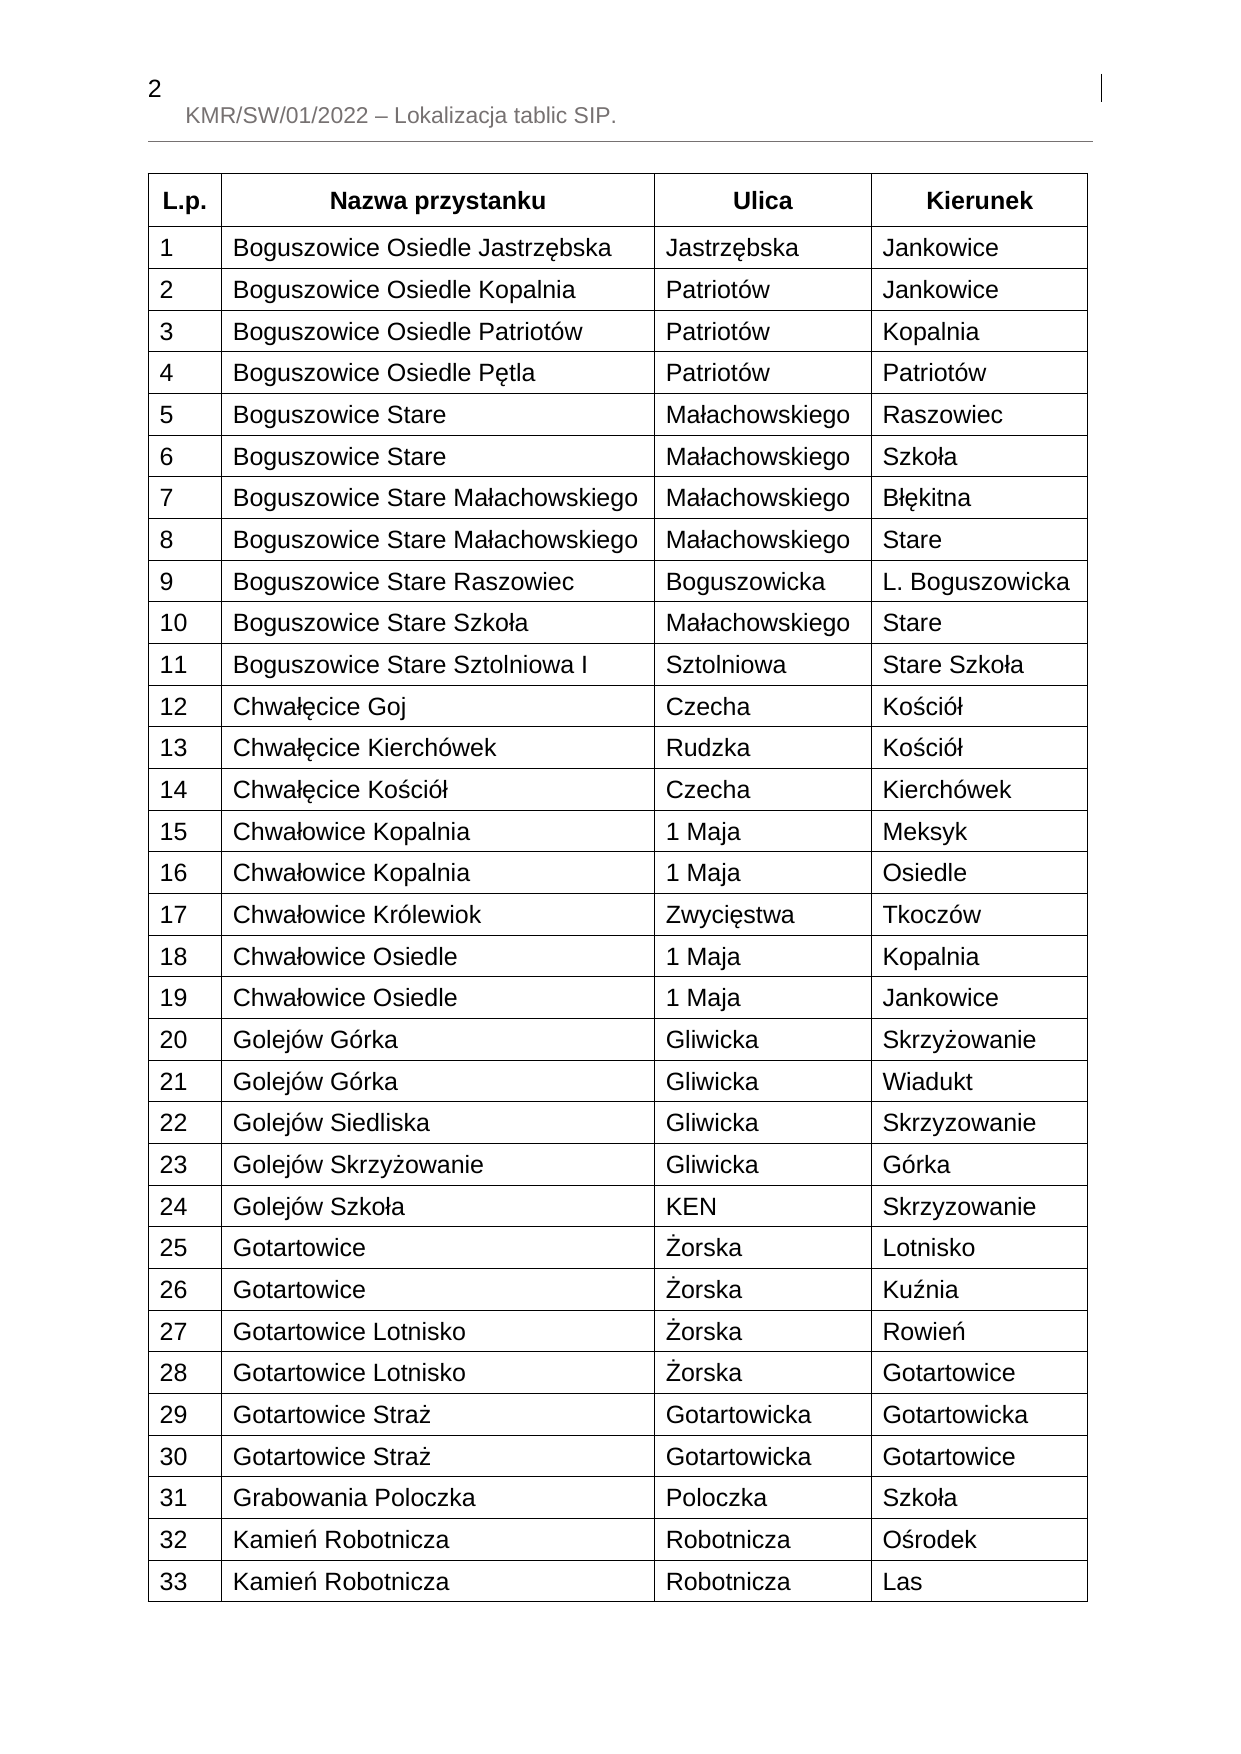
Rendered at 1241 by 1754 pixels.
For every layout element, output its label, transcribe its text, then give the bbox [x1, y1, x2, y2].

table_cell Kopalnia [872, 936, 1087, 976]
table_cell 1 Maja [655, 936, 871, 976]
table_cell Małachowskiego [655, 436, 871, 476]
table_cell 1 [149, 227, 221, 268]
table_cell Chwałowice Osiedle [222, 977, 654, 1018]
table_cell Golejów Górka [222, 1061, 654, 1101]
table_cell Gotartowicka [655, 1394, 871, 1434]
table_cell Kuźnia [872, 1269, 1087, 1309]
table_cell Patriotów [655, 269, 871, 309]
table_cell Czecha [655, 686, 871, 726]
table_cell Żorska [655, 1352, 871, 1393]
table_cell 9 [149, 561, 221, 601]
table_cell Kościół [872, 686, 1087, 726]
table_cell Jankowice [872, 227, 1087, 268]
table_cell Górka [872, 1144, 1087, 1184]
table_cell Gotartowice [222, 1227, 654, 1268]
table_cell Gotartowicka [872, 1394, 1087, 1434]
table_cell Boguszowice Osiedle Kopalnia [222, 269, 654, 309]
table_cell Gotartowice Straż [222, 1436, 654, 1476]
table_cell Chwałowice Królewiok [222, 894, 654, 934]
table_cell 32 [149, 1519, 221, 1559]
table_cell 24 [149, 1186, 221, 1226]
table_cell 22 [149, 1102, 221, 1143]
table_cell Gliwicka [655, 1144, 871, 1184]
table_cell Golejów Siedliska [222, 1102, 654, 1143]
table_cell Rowień [872, 1311, 1087, 1351]
table_cell Żorska [655, 1311, 871, 1351]
table_cell Kościół [872, 727, 1087, 768]
table_cell 2 [149, 269, 221, 309]
table_cell Raszowiec [872, 394, 1087, 434]
table_cell 27 [149, 1311, 221, 1351]
table_cell 7 [149, 477, 221, 518]
table_cell 26 [149, 1269, 221, 1309]
table_cell Gotartowice Lotnisko [222, 1352, 654, 1393]
table_cell Grabowania Poloczka [222, 1477, 654, 1518]
table_cell Boguszowice Osiedle Jastrzębska [222, 227, 654, 268]
table_cell Czecha [655, 769, 871, 809]
table_cell 33 [149, 1561, 221, 1601]
table_cell Poloczka [655, 1477, 871, 1518]
table_cell Boguszowice Stare Szkoła [222, 602, 654, 643]
table_cell Golejów Szkoła [222, 1186, 654, 1226]
table_cell 29 [149, 1394, 221, 1434]
table_cell 3 [149, 311, 221, 351]
table_cell Boguszowice Stare Małachowskiego [222, 477, 654, 518]
table_cell Boguszowice Osiedle Patriotów [222, 311, 654, 351]
table_cell Jankowice [872, 977, 1087, 1018]
table_cell 14 [149, 769, 221, 809]
table_header Kierunek [872, 174, 1087, 226]
table_cell Stare [872, 519, 1087, 559]
table_cell 19 [149, 977, 221, 1018]
table_cell 1 Maja [655, 811, 871, 851]
table_cell 12 [149, 686, 221, 726]
table_cell Żorska [655, 1269, 871, 1309]
table_cell Skrzyzowanie [872, 1102, 1087, 1143]
table_cell Chwałęcice Goj [222, 686, 654, 726]
table_cell Gotartowicka [655, 1436, 871, 1476]
table_cell Chwałowice Kopalnia [222, 852, 654, 893]
table_cell Patriotów [655, 352, 871, 393]
table_cell Boguszowice Stare Sztolniowa I [222, 644, 654, 684]
table_cell 21 [149, 1061, 221, 1101]
table_cell L. Boguszowicka [872, 561, 1087, 601]
table_header Ulica [655, 174, 871, 226]
table_cell Chwałowice Osiedle [222, 936, 654, 976]
table_cell 18 [149, 936, 221, 976]
table_cell 6 [149, 436, 221, 476]
table_header L.p. [149, 174, 221, 226]
table_cell Gotartowice [872, 1436, 1087, 1476]
table_cell Błękitna [872, 477, 1087, 518]
table_cell Gotartowice [872, 1352, 1087, 1393]
table_cell KEN [655, 1186, 871, 1226]
table_cell 17 [149, 894, 221, 934]
table_cell Szkoła [872, 1477, 1087, 1518]
table_cell Stare [872, 602, 1087, 643]
table_cell Małachowskiego [655, 602, 871, 643]
table_cell Meksyk [872, 811, 1087, 851]
table_cell 20 [149, 1019, 221, 1059]
table_cell 31 [149, 1477, 221, 1518]
table_cell Ośrodek [872, 1519, 1087, 1559]
table_cell Małachowskiego [655, 394, 871, 434]
table_cell 25 [149, 1227, 221, 1268]
table_cell Boguszowicka [655, 561, 871, 601]
table_cell Boguszowice Osiedle Pętla [222, 352, 654, 393]
table_cell Boguszowice Stare [222, 436, 654, 476]
table_cell 4 [149, 352, 221, 393]
table_cell Osiedle [872, 852, 1087, 893]
table_cell Boguszowice Stare [222, 394, 654, 434]
table_header Nazwa przystanku [222, 174, 654, 226]
table_cell 13 [149, 727, 221, 768]
table_cell Gliwicka [655, 1019, 871, 1059]
table_cell Gliwicka [655, 1102, 871, 1143]
table_cell Chwałowice Kopalnia [222, 811, 654, 851]
table_cell Jastrzębska [655, 227, 871, 268]
table_cell Jankowice [872, 269, 1087, 309]
table_cell Gotartowice [222, 1269, 654, 1309]
table_cell Golejów Skrzyżowanie [222, 1144, 654, 1184]
table_cell Robotnicza [655, 1519, 871, 1559]
table_cell Gotartowice Straż [222, 1394, 654, 1434]
table_cell Las [872, 1561, 1087, 1601]
table_cell Małachowskiego [655, 477, 871, 518]
table_cell Gotartowice Lotnisko [222, 1311, 654, 1351]
table_cell 1 Maja [655, 977, 871, 1018]
table_cell Rudzka [655, 727, 871, 768]
table_cell Stare Szkoła [872, 644, 1087, 684]
table_cell 1 Maja [655, 852, 871, 893]
table_cell Zwycięstwa [655, 894, 871, 934]
table_cell Patriotów [655, 311, 871, 351]
table_cell Golejów Górka [222, 1019, 654, 1059]
table_cell Skrzyżowanie [872, 1019, 1087, 1059]
table_cell Tkoczów [872, 894, 1087, 934]
table_cell Boguszowice Stare Małachowskiego [222, 519, 654, 559]
table_cell Robotnicza [655, 1561, 871, 1601]
table_cell Boguszowice Stare Raszowiec [222, 561, 654, 601]
table_cell 16 [149, 852, 221, 893]
table_cell Szkoła [872, 436, 1087, 476]
table_cell Kamień Robotnicza [222, 1519, 654, 1559]
table_cell 8 [149, 519, 221, 559]
table_cell Żorska [655, 1227, 871, 1268]
table_cell 15 [149, 811, 221, 851]
table_cell Małachowskiego [655, 519, 871, 559]
table_cell Sztolniowa [655, 644, 871, 684]
table_cell Chwałęcice Kościół [222, 769, 654, 809]
table_cell Lotnisko [872, 1227, 1087, 1268]
table_cell Kopalnia [872, 311, 1087, 351]
table_cell Wiadukt [872, 1061, 1087, 1101]
table_cell Kierchówek [872, 769, 1087, 809]
table_cell 23 [149, 1144, 221, 1184]
table_cell Gliwicka [655, 1061, 871, 1101]
table_cell 11 [149, 644, 221, 684]
table_cell Kamień Robotnicza [222, 1561, 654, 1601]
table_cell 5 [149, 394, 221, 434]
table_cell Patriotów [872, 352, 1087, 393]
table_cell Chwałęcice Kierchówek [222, 727, 654, 768]
table_cell 10 [149, 602, 221, 643]
table_cell Skrzyzowanie [872, 1186, 1087, 1226]
table_cell 30 [149, 1436, 221, 1476]
table_cell 28 [149, 1352, 221, 1393]
